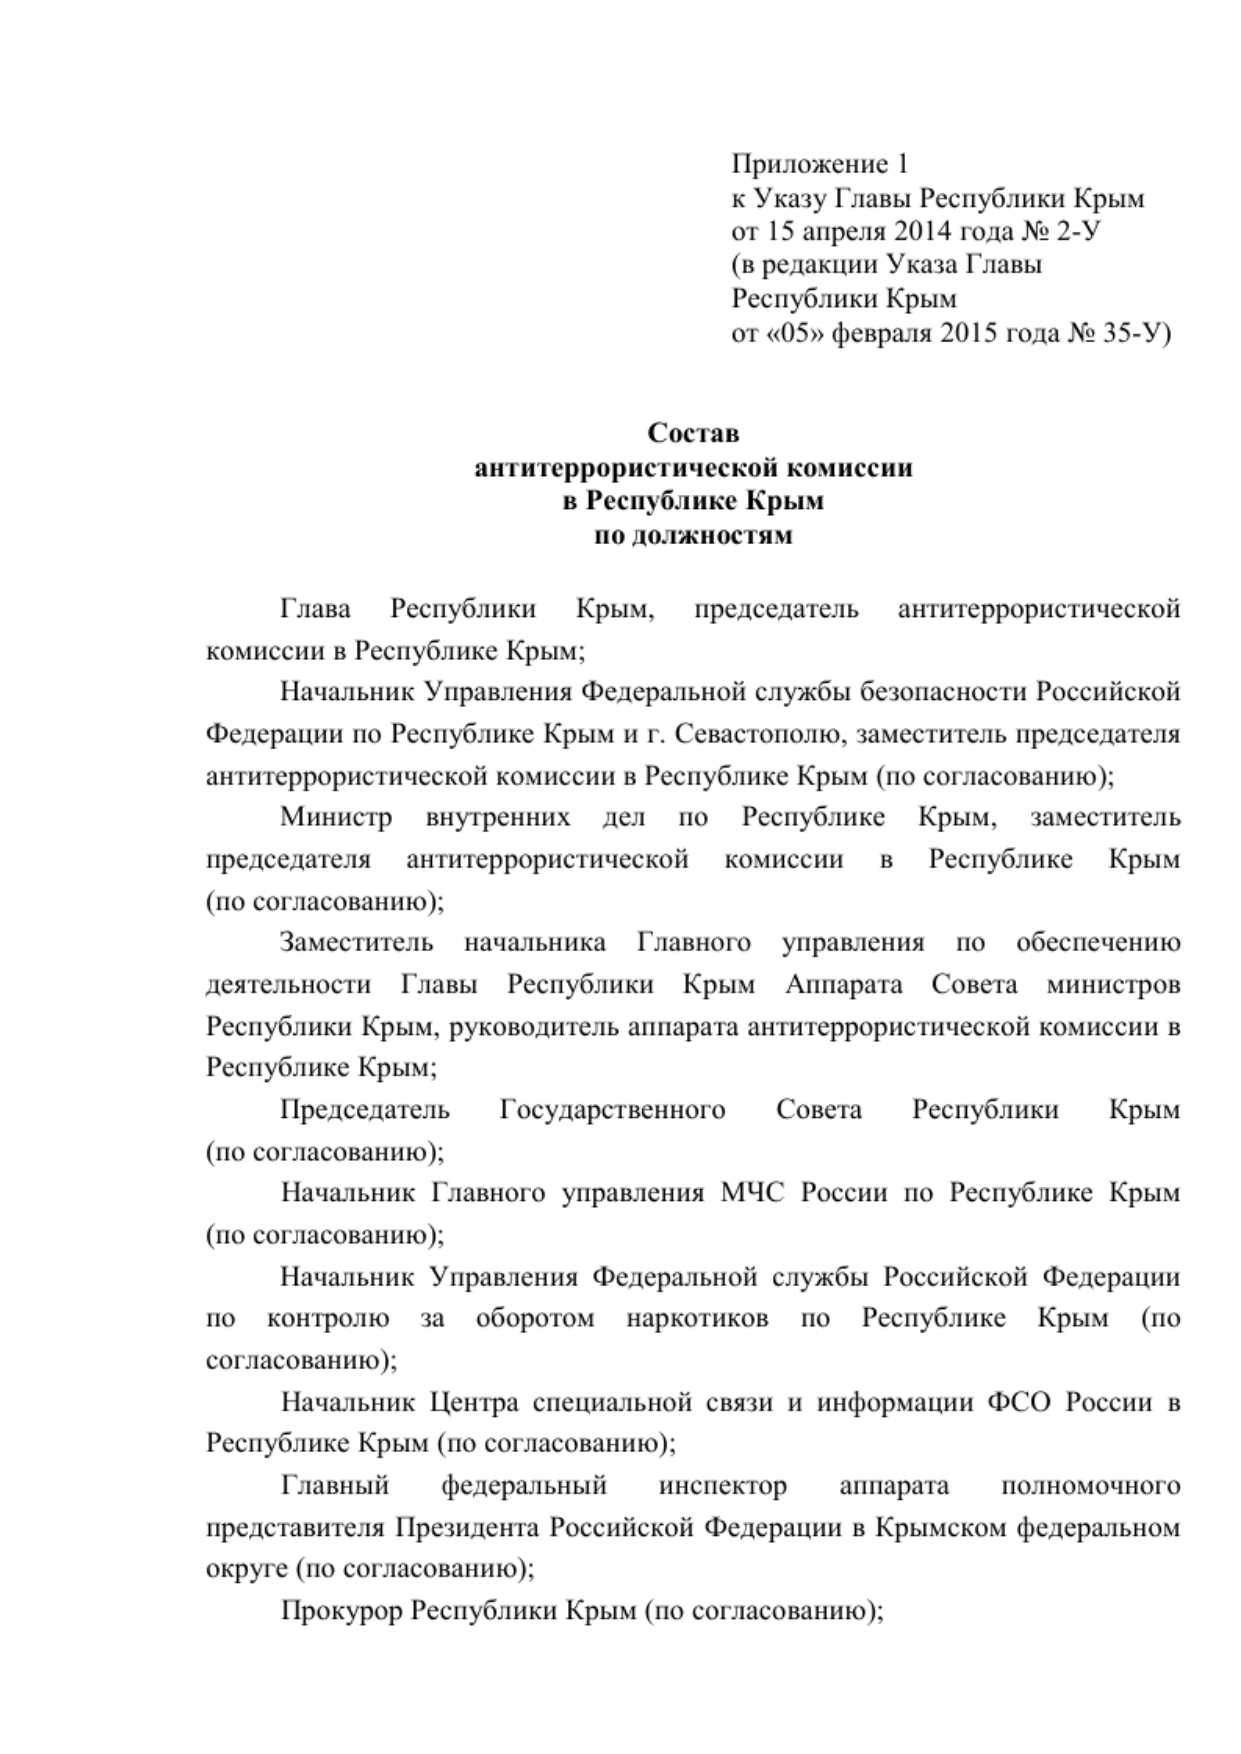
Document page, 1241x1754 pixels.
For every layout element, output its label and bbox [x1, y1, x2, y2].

picture [29, 29, 1241, 1636]
